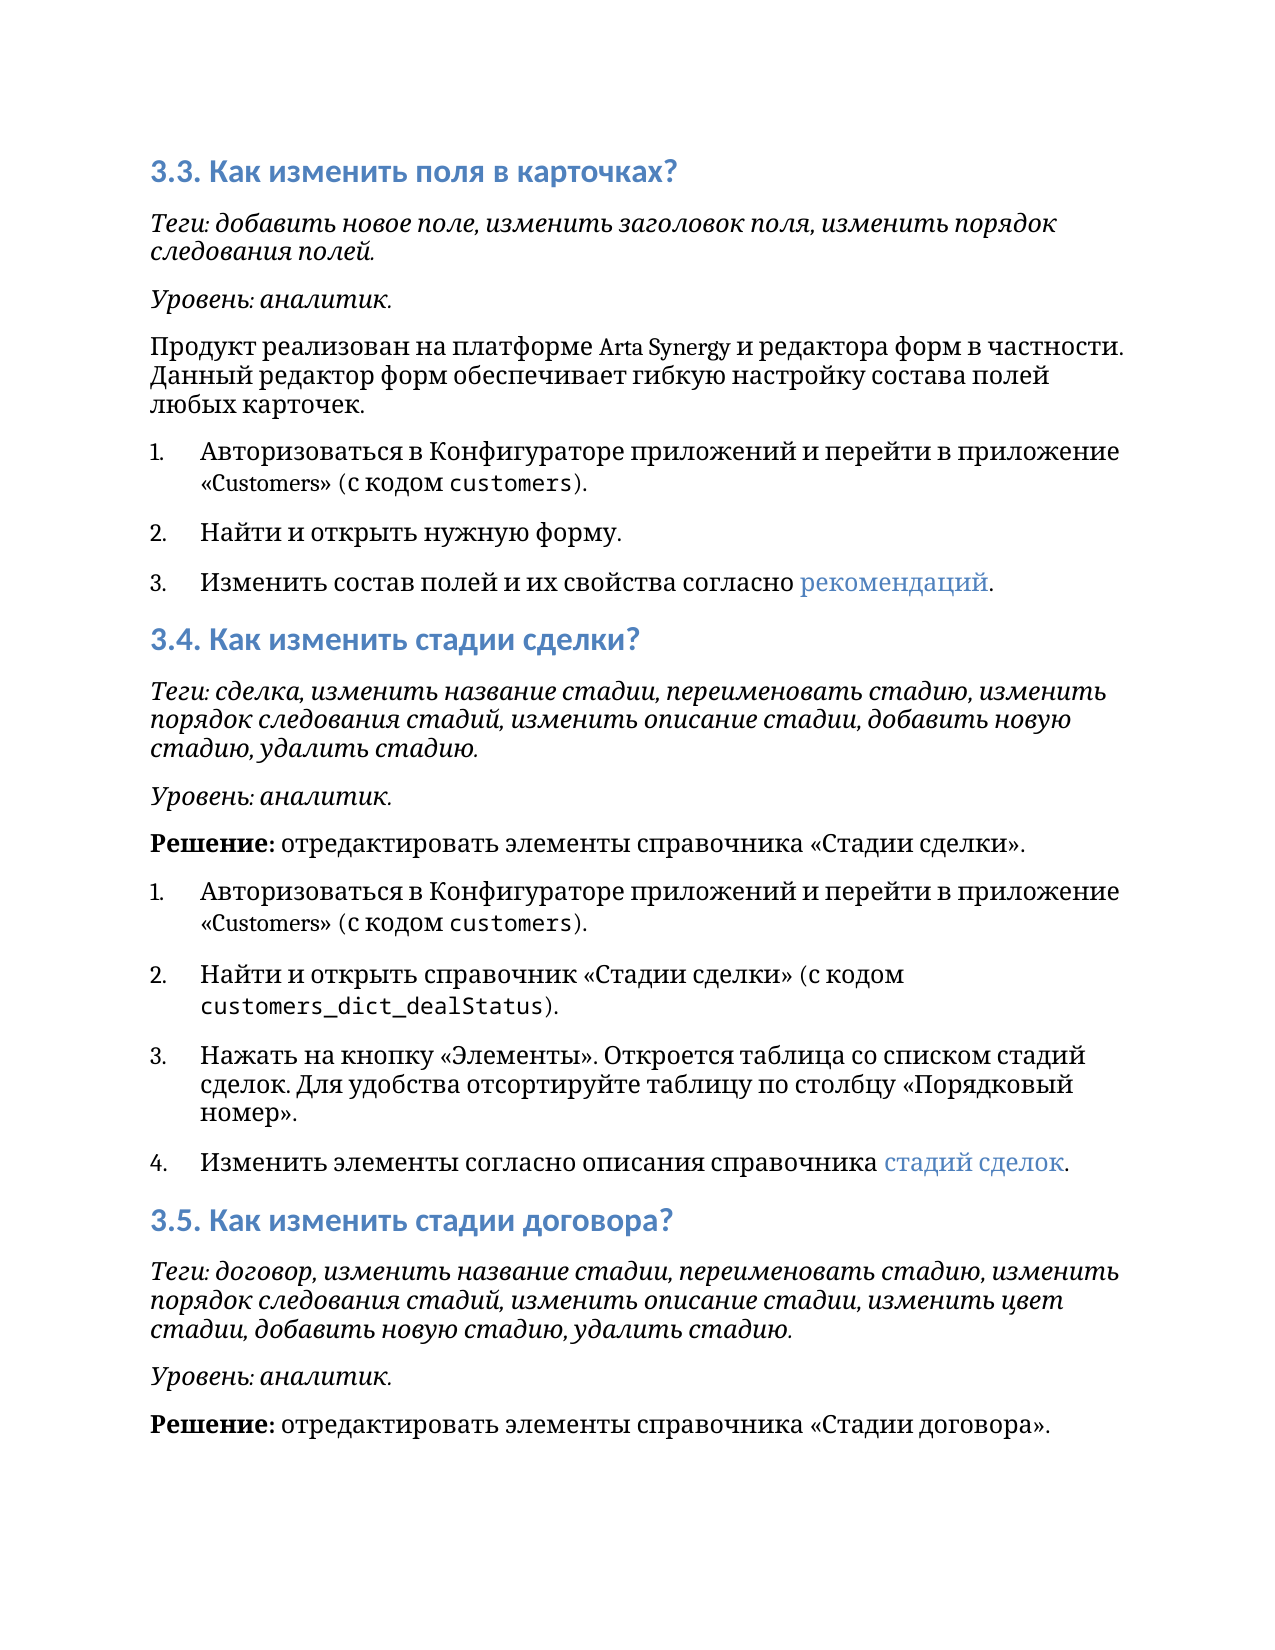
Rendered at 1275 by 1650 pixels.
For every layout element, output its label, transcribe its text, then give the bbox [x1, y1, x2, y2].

list Авторизоваться в Конфигураторе приложений и перейти в приложение «Customers» (с кодом customers). [150, 878, 1125, 938]
text Уровень: аналитик. [150, 286, 1125, 314]
text Решение: отредактировать элементы справочника «Стадии сделки». [150, 830, 1125, 859]
text Уровень: аналитик. [150, 1363, 1125, 1392]
text Теги: добавить новое поле, изменить заголовок поля, изменить порядок следования полей. [150, 209, 1125, 267]
list Найти и открыть нужную форму. [150, 519, 1125, 548]
text Продукт реализован на платформе Arta Synergy и редактора форм в частности. Данный редактор форм обеспечивает гибкую настройку состава полей любых карточек. [150, 333, 1125, 419]
subtitle 3.5. Как изменить стадии договора? [150, 1198, 1125, 1239]
list Авторизоваться в Конфигураторе приложений и перейти в приложение «Customers» (с кодом customers). [150, 438, 1125, 498]
text Уровень: аналитик. [150, 783, 1125, 811]
list Нажать на кнопку «Элементы». Откроется таблица со списком стадий сделок. Для удобства отсортируйте таблицу по столбцу «Порядковый номер». [150, 1042, 1125, 1128]
text Теги: сделка, изменить название стадии, переименовать стадию, изменить порядок следования стадий, изменить описание стадии, добавить новую стадию, удалить стадию. [150, 678, 1125, 764]
list Изменить состав полей и их свойства согласно рекомендаций. [150, 569, 1125, 597]
list Изменить элементы согласно описания справочника стадий сделок. [150, 1149, 1125, 1178]
subtitle 3.3. Как изменить поля в карточках? [150, 150, 1125, 191]
list Найти и открыть справочник «Стадии сделки» (с кодом customers_dict_dealStatus). [150, 958, 1125, 1021]
text Решение: отредактировать элементы справочника «Стадии договора». [150, 1411, 1125, 1439]
subtitle 3.4. Как изменить стадии сделки? [150, 618, 1125, 659]
text Теги: договор, изменить название стадии, переименовать стадию, изменить порядок следования стадий, изменить описание стадии, изменить цвет стадии, добавить новую стадию, удалить стадию. [150, 1258, 1125, 1344]
